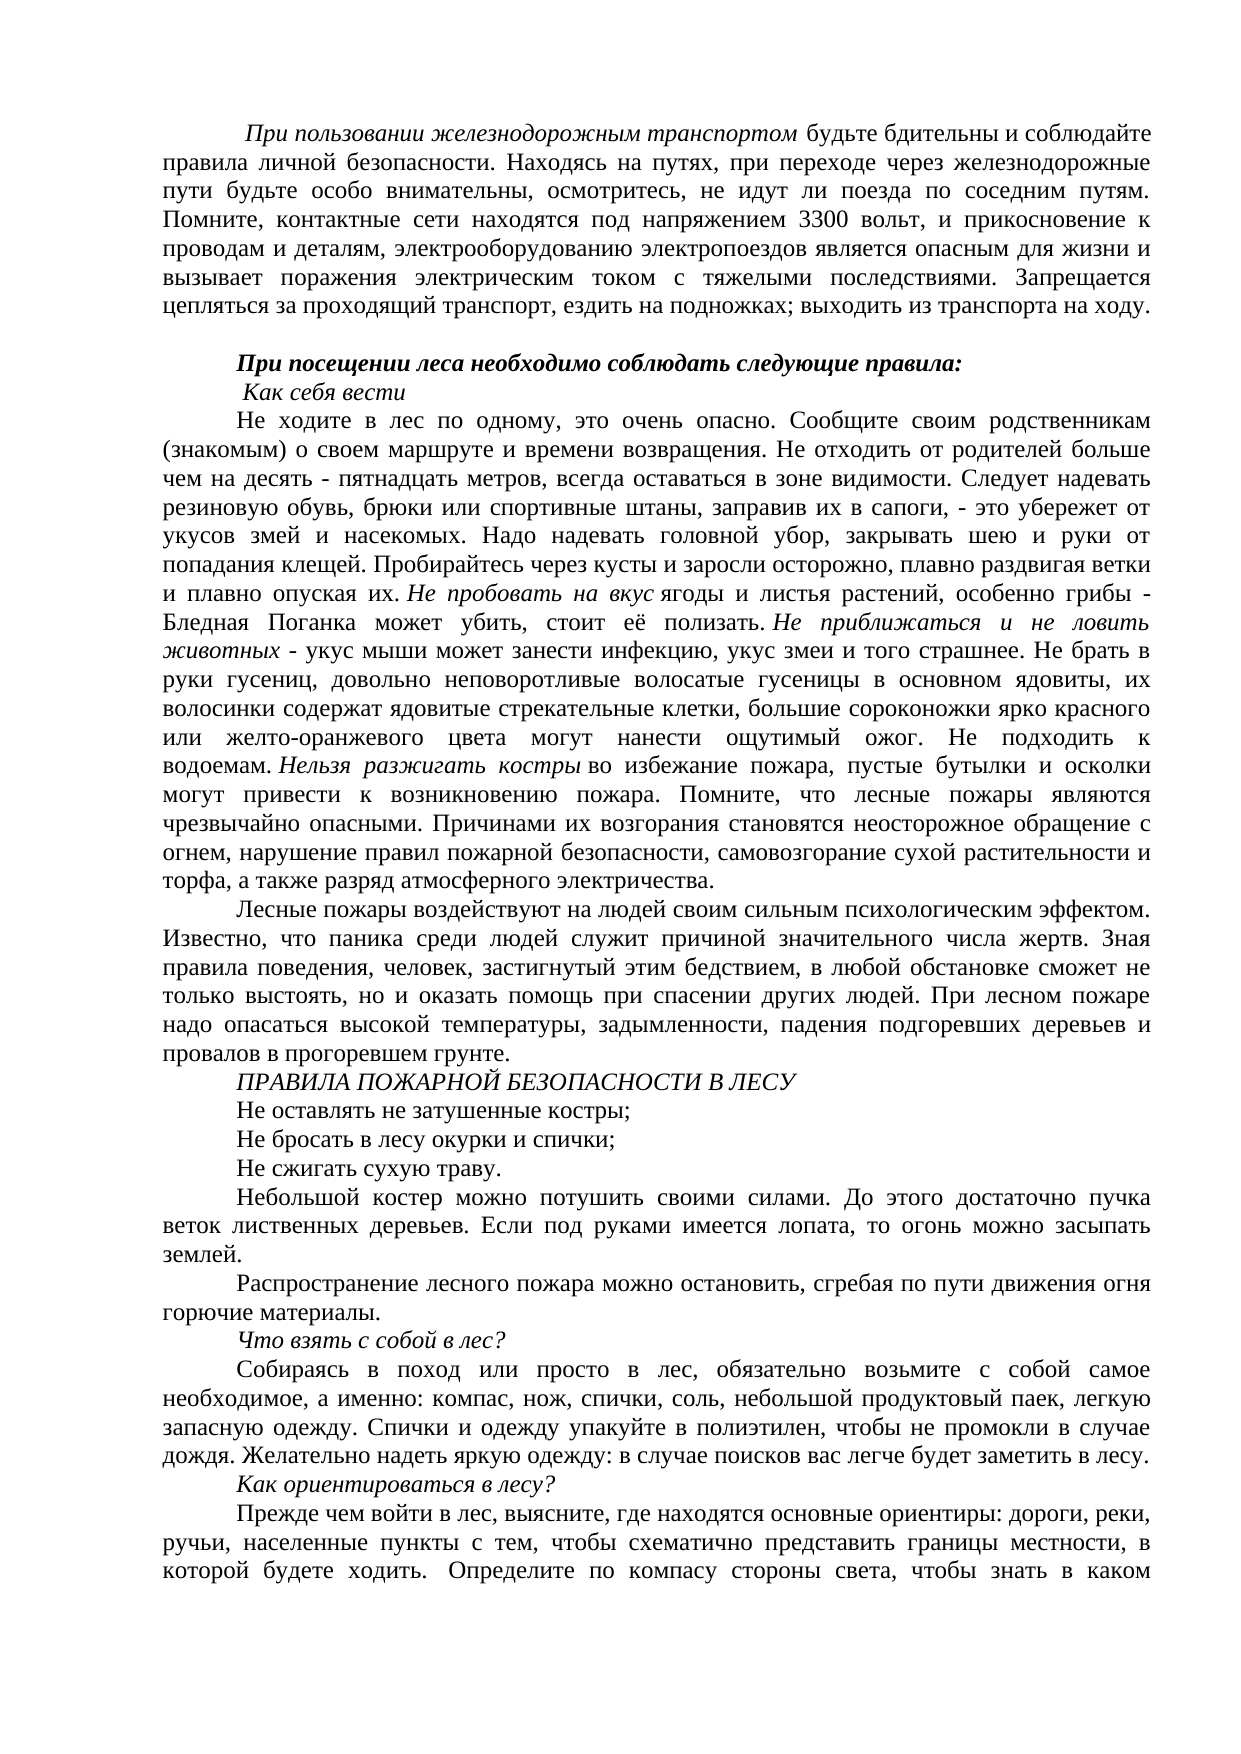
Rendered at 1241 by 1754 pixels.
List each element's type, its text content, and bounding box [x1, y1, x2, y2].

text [162, 1498, 1152, 1584]
text Лесные пожары воздействуют на людей своим сильным психологическим эффектом. Известно, что паника среди людей служит причиной значительного числа жертв. Зная правила поведения, человек, застигнутый этим бедствием, в любой обстановке сможет не только выстоять, но и оказать помощь при спасении других людей. При лесном пожаре надо опасаться высокой температуры, задымленности, падения подгоревших деревьев и провалов в прогоревшем грунте. [162, 894, 1152, 1067]
text Небольшой костер можно потушить своими силами. До этого достаточно пучка веток лиственных деревьев. Если под руками имеется лопата, то огонь можно засыпать землей. [162, 1182, 1152, 1268]
text Не ходите в лес по одному, это очень опасно. Сообщите своим родственникам (знакомым) о своем маршруте и времени возвращения. Не отходить от родителей больше чем на десять - пятнадцать метров, всегда оставаться в зоне видимости. Следует надевать резиновую обувь, брюки или спортивные штаны, заправив их в сапоги, - это убережет от укусов змей и насекомых. Надо надевать головной убор, закрывать шею и руки от попадания клещей. Пробирайтесь через кусты и заросли осторожно, плавно раздвигая ветки и плавно опуская их. Не пробовать на вкус ягоды и листья растений, особенно грибы - Бледная Поганка может убить, стоит её полизать. Не приближаться и не ловить животных - укус мыши может занести инфекцию, укус змеи и того страшнее. Не брать в руки гусениц, довольно неповоротливые волосатые гусеницы в основном ядовиты, их волосинки содержат ядовитые стрекательные клетки, большие сороконожки ярко красного или желто-оранжевого цвета могут нанести ощутимый ожог. Не подходить к водоемам. Нельзя разжигать костры во избежание пожара, пустые бутылки и осколки могут привести к возникновению пожара. Помните, что лесные пожары являются чрезвычайно опасными. Причинами их возгорания становятся неосторожное обращение с огнем, нарушение правил пожарной безопасности, самовозгорание сухой растительности и торфа, а также разряд атмосферного электричества. [162, 406, 1152, 894]
text Распространение лесного пожара можно остановить, сгребая по пути движения огня горючие материалы. [162, 1268, 1152, 1326]
text Не оставлять не затушенные костры; [162, 1096, 1152, 1124]
text При посещении леса необходимо соблюдать следующие правила: [162, 348, 1152, 377]
text Собираясь в поход или просто в лес, обязательно возьмите с собой самое необходимое, а именно: компас, нож, спички, соль, небольшой продуктовый паек, легкую запасную одежду. Спички и одежду упакуйте в полиэтилен, чтобы не промокли в случае дождя. Желательно надеть яркую одежду: в случае поисков вас легче будет заметить в лесу. [162, 1354, 1152, 1469]
text Как себя вести [162, 377, 1152, 406]
text ПРАВИЛА ПОЖАРНОЙ БЕЗОПАСНОСТИ В ЛЕСУ [162, 1067, 1152, 1096]
text Не бросать в лесу окурки и спички; [162, 1124, 1152, 1153]
text Не сжигать сухую траву. [162, 1153, 1152, 1182]
text Что взять с собой в лес? [162, 1326, 1152, 1354]
text При пользовании железнодорожным транспортом будьте бдительны и соблюдайте правила личной безопасности. Находясь на путях, при переходе через железнодорожные пути будьте особо внимательны, осмотритесь, не идут ли поезда по соседним путям. Помните, контактные сети находятся под напряжением 3300 вольт, и прикосновение к проводам и деталям, электрооборудованию электропоездов является опасным для жизни и вызывает поражения электрическим током с тяжелыми последствиями. Запрещается цепляться за проходящий транспорт, ездить на подножках; выходить из транспорта на ходу. [162, 118, 1152, 319]
text Как ориентироваться в лесу? [162, 1469, 1152, 1498]
